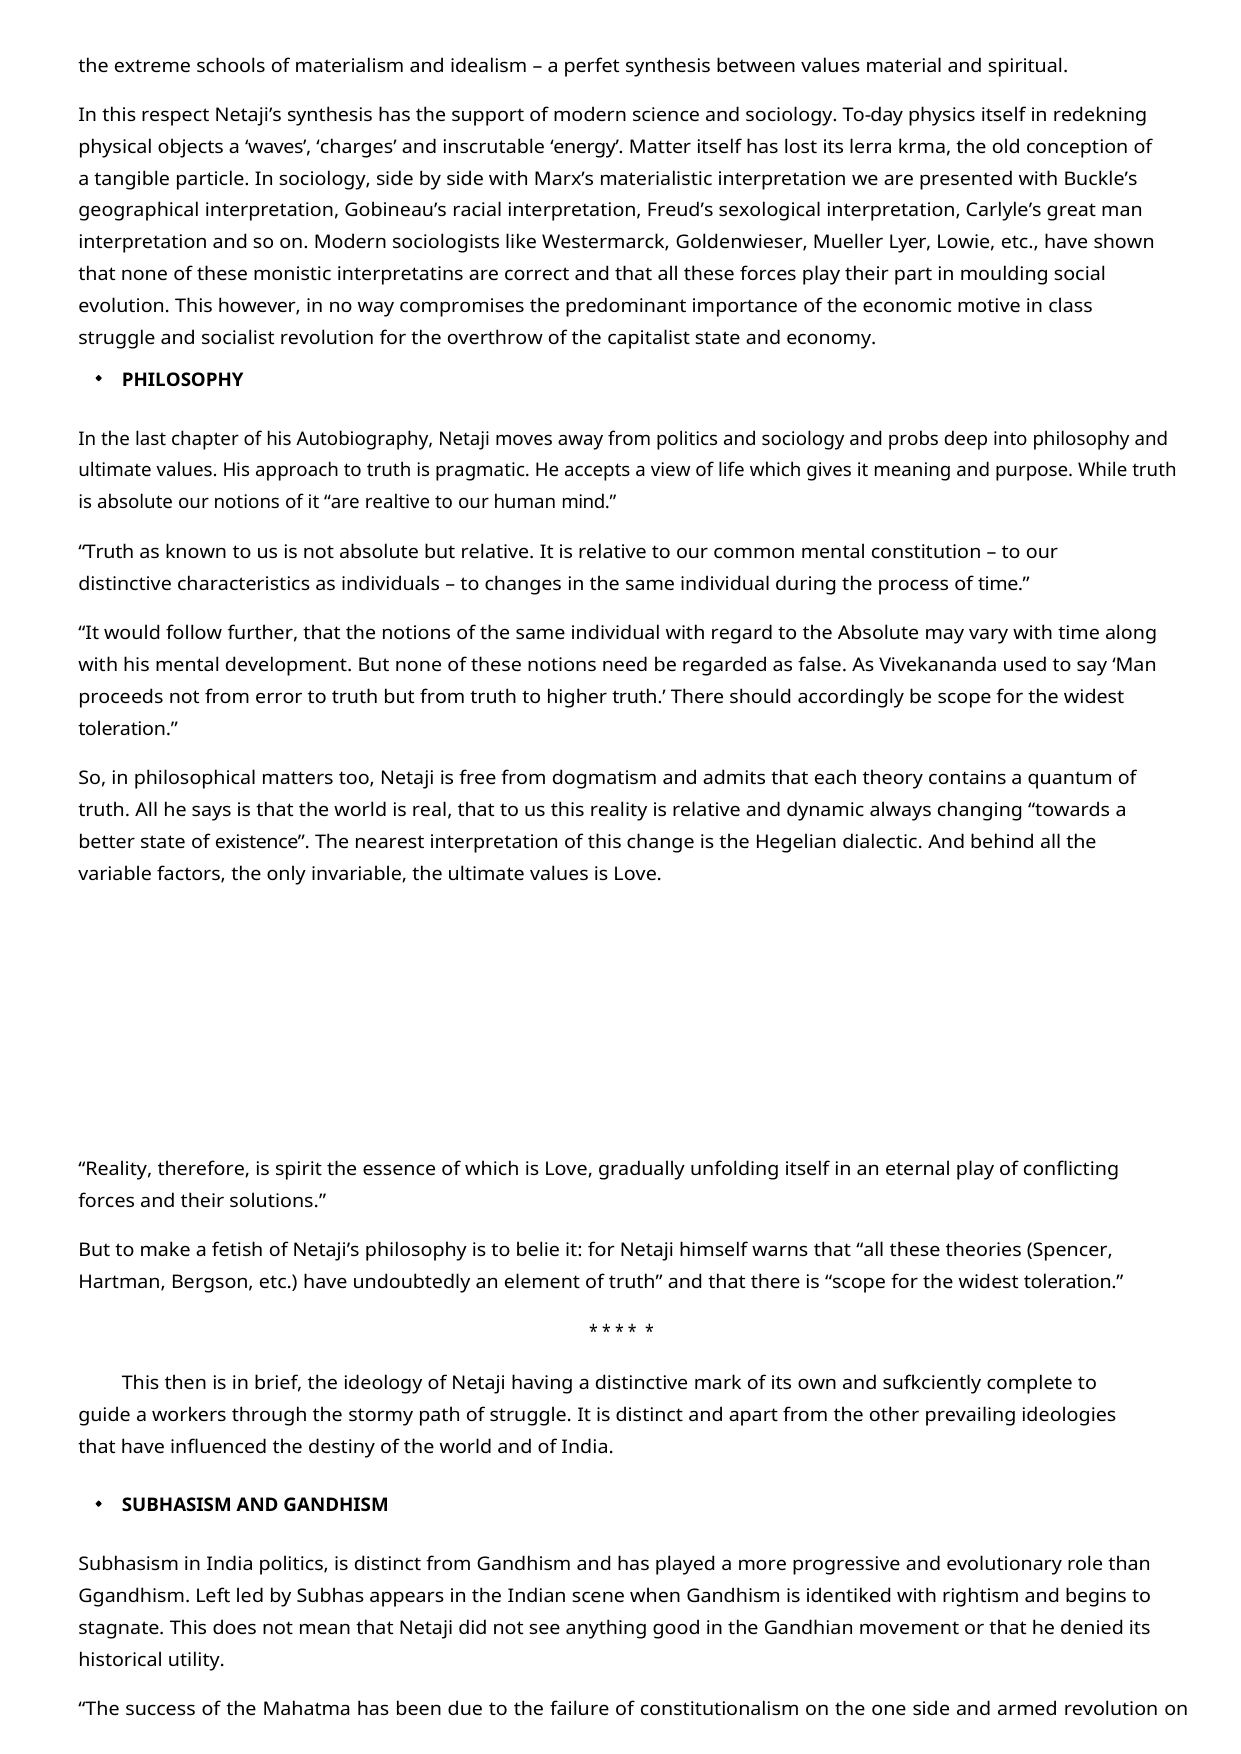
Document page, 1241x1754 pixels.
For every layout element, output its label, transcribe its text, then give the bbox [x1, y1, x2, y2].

text “It would follow further, that the notions of the same individual with regard to the Absolute may vary with time along with his mental development. But none of these notions need be regarded as false. As Vivekananda used to say ‘Man proceeds not from error to truth but from truth to higher truth.’ There should accordingly be scope for the widest toleration.” [78, 619, 1162, 740]
text In the last chapter of his Autobiography, Netaji moves away from politics and sociology and probs deep into philosophy and ultimate values. His approach to truth is pragmatic. He accepts a view of life which gives it meaning and purpose. While truth is absolute our notions of it “are realtive to our human mind.” [78, 425, 1188, 514]
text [78, 1696, 1188, 1721]
text So, in philosophical matters too, Netaji is free from dogmatism and admits that each theory contains a quantum of truth. All he says is that the world is real, that to us this reality is relative and dynamic always changing “towards a better state of existence”. The nearest interpretation of this change is the Hegelian dialectic. And behind all the variable factors, the only invariable, the ultimate values is Love. [78, 764, 1157, 885]
text But to make a fetish of Netaji’s philosophy is to belie it: for Netaji himself warns that “all these theories (Spencer, Hartman, Bergson, etc.) have undoubtedly an element of truth” and that there is “scope for the widest toleration.” [78, 1237, 1146, 1294]
text “Truth as known to us is not absolute but relative. It is relative to our common mental constitution – to our distinctive characteristics as individuals – to changes in the same individual during the process of time.” [78, 538, 1153, 595]
text Subhasism in India politics, is distinct from Gandhism and has played a more progressive and evolutionary role than Ggandhism. Left led by Subhas appears in the Indian scene when Gandhism is identiked with rightism and begins to stagnate. This does not mean that Netaji did not see anything good in the Gandhian movement or that he denied its historical utility. [78, 1551, 1152, 1672]
text In this respect Netaji’s synthesis has the support of modern science and sociology. To-day physics itself in redekning physical objects a ‘waves’, ‘charges’ and inscrutable ‘energy’. Matter itself has lost its lerra krma, the old conception of a tangible particle. In sociology, side by side with Marx’s materialistic interpretation we are presented with Buckle’s geographical interpretation, Gobineau’s racial interpretation, Freud’s sexological interpretation, Carlyle’s great man interpretation and so on. Modern sociologists like Westermarck, Goldenwieser, Mueller Lyer, Lowie, etc., have shown that none of these monistic interpretatins are correct and that all these forces play their part in moulding social evolution. This however, in no way compromises the predominant importance of the economic motive in class struggle and socialist revolution for the overthrow of the capitalist state and economy. [78, 101, 1164, 350]
text “Reality, therefore, is spirit the essence of which is Love, gradually unfolding itself in an eternal play of conflicting forces and their solutions.” [78, 1155, 1125, 1213]
text This then is in brief, the ideology of Netaji having a distinctive mark of its own and sufkciently complete to guide a workers through the stormy path of struggle. It is distinct and apart from the other prevailing ideologies that have influenced the destiny of the world and of India. [78, 1369, 1136, 1459]
text * * * * * [77, 1318, 1166, 1343]
subtitle SUBHASISM AND GANDHISM [122, 1492, 1188, 1517]
subtitle PHILOSOPHY [122, 366, 1188, 391]
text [78, 52, 1128, 78]
